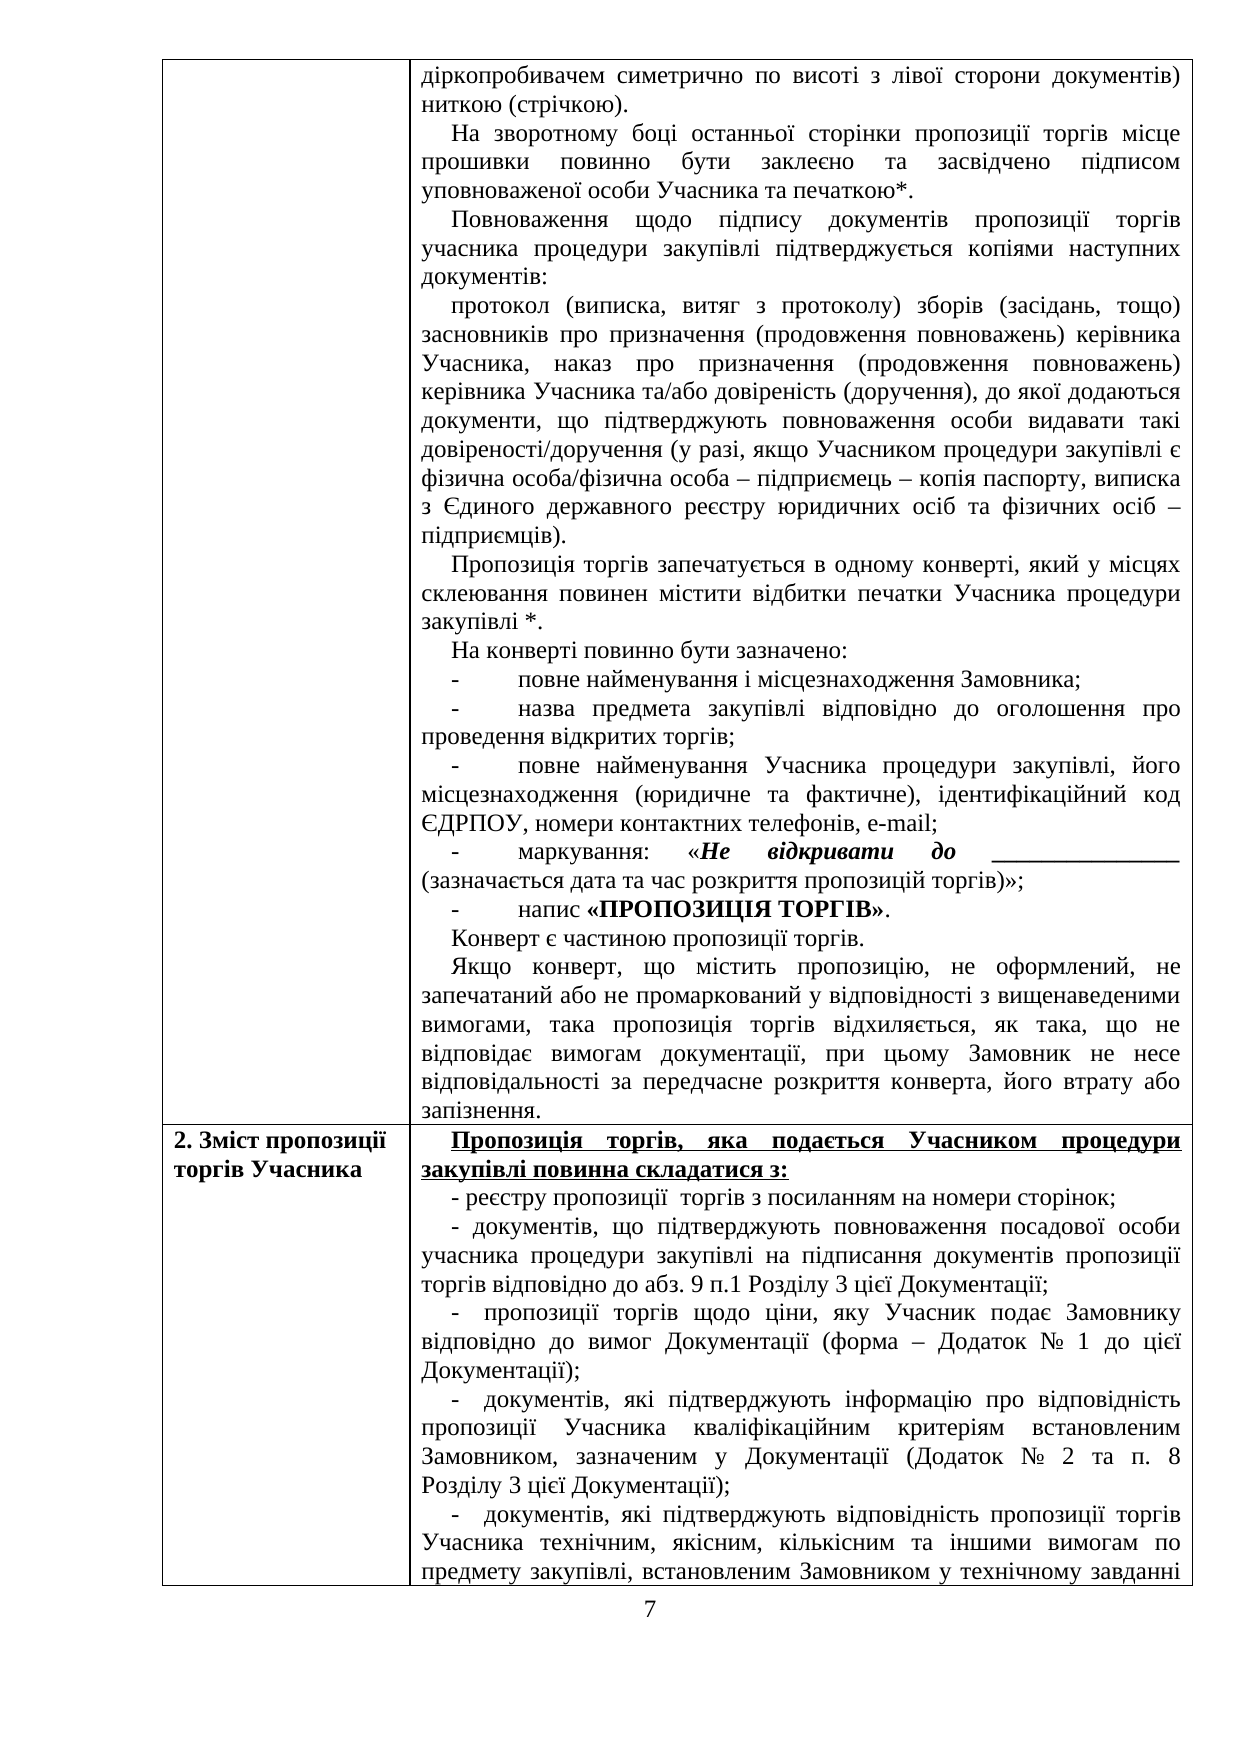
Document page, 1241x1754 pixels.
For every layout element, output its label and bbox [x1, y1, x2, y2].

table_cell [163, 1125, 409, 1585]
table_cell [411, 1125, 1192, 1585]
table_cell [163, 60, 409, 1124]
table_cell [411, 60, 1192, 1124]
